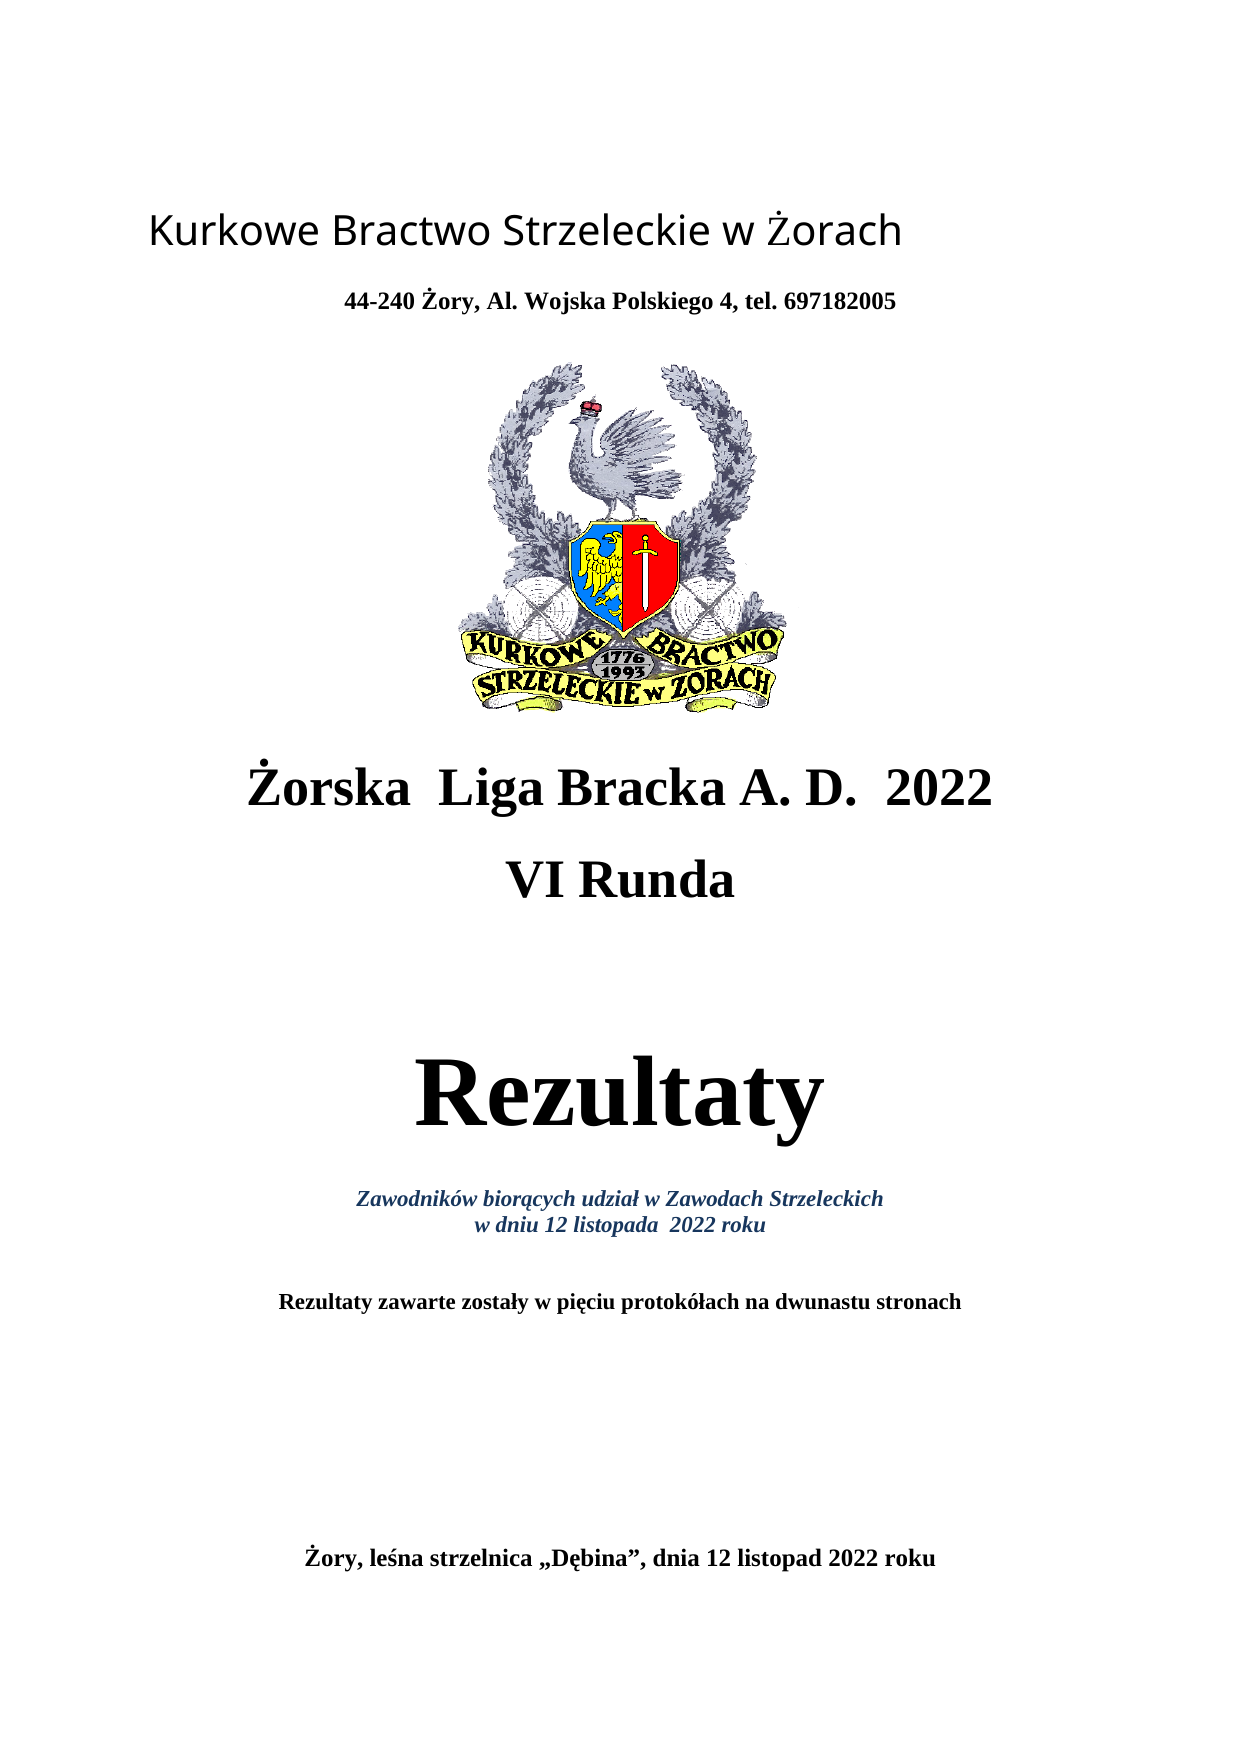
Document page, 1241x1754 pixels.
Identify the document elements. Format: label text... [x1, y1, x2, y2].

text Kurkowe Bractwo Strzeleckie w Żorach [148, 200, 1092, 257]
text 44-240 Żory, Al. Wojska Polskiego 4, tel. 697182005 [148, 286, 1092, 315]
text Żorska Liga Bracka A. D. 2022 [148, 754, 1092, 817]
text Rezultaty zawarte zostały w pięciu protokółach na dwunastu stronach [148, 1288, 1092, 1315]
text VI Runda [148, 847, 1092, 909]
text Zawodników biorących udział w Zawodach Strzeleckich [148, 1184, 1092, 1211]
text w dniu 12 listopada 2022 roku [148, 1211, 1092, 1237]
picture [436, 340, 804, 730]
text Rezultaty [148, 1032, 1092, 1147]
text Żory, leśna strzelnica „Dębina”, dnia 12 listopad 2022 roku [148, 1543, 1092, 1572]
